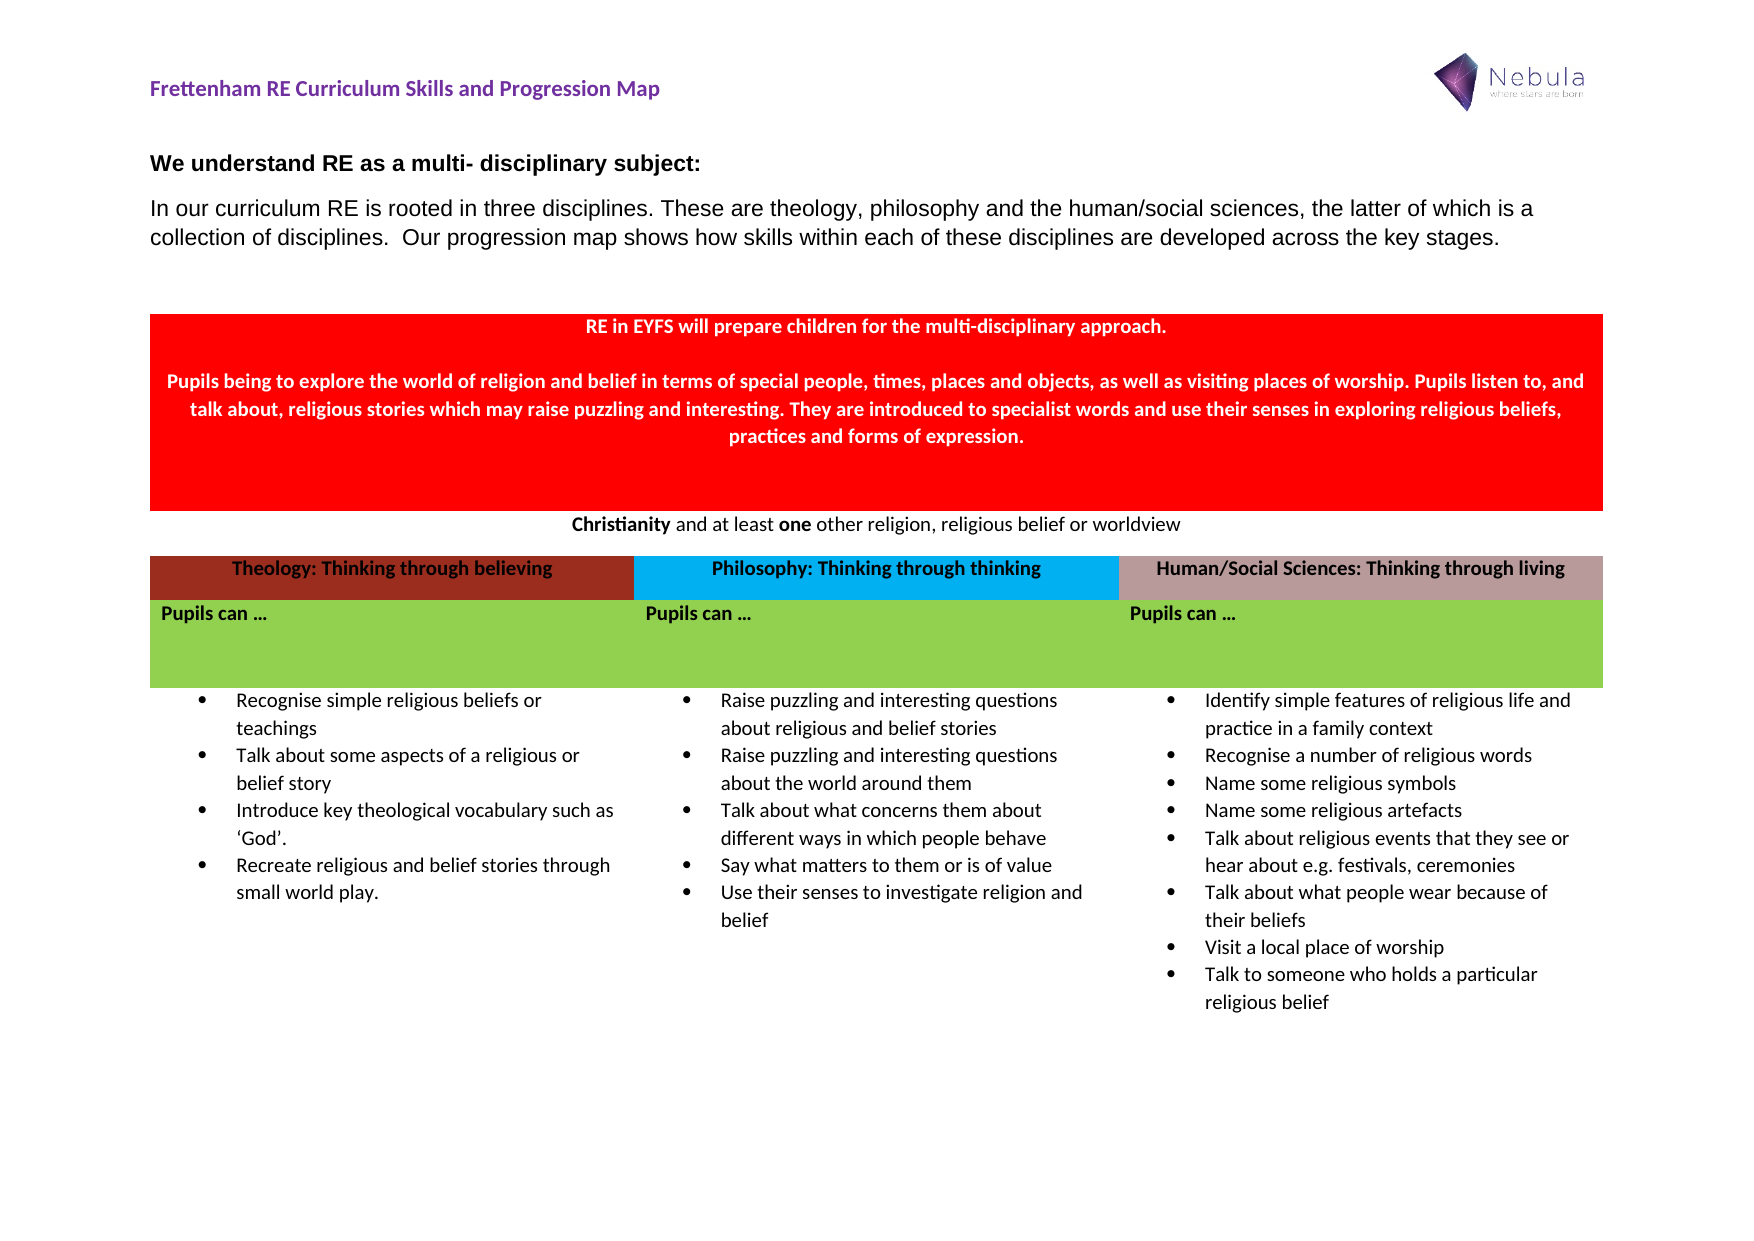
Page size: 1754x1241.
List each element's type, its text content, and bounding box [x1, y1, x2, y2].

table_cell Recognise simple religious beliefs or teachings Talk about some aspects of a religious or belief story Introduce key theological vocabulary such as ‘God’. Recreate religious and belief stories through small world play. [150, 688, 634, 1033]
table_cell Theology: Thinking through believing [150, 556, 634, 600]
text In our curriculum RE is rooted in three disciplines. These are theology, philosophy and the human/social sciences, the latter of which is a collection of disciplines. Our progression map shows how skills within each of these disciplines are developed across the key stages. [150, 195, 1604, 250]
text We understand RE as a multi- disciplinary subject: [150, 150, 1604, 176]
table_cell Pupils can … [634, 600, 1119, 688]
table_cell Philosophy: Thinking through thinking [634, 556, 1119, 600]
table_cell Human/Social Sciences: Thinking through living [1119, 556, 1603, 600]
table_cell Raise puzzling and interesting questions about religious and belief stories Raise puzzling and interesting questions about the world around them Talk about what concerns them about different ways in which people behave Say what matters to them or is of value Use their senses to investigate religion and belief [634, 688, 1119, 1033]
picture [1425, 43, 1588, 116]
table_cell Pupils can … [150, 600, 634, 688]
table_cell Pupils can … [1119, 600, 1603, 688]
table_cell Identify simple features of religious life and practice in a family context Recognise a number of religious words Name some religious symbols Name some religious artefacts Talk about religious events that they see or hear about e.g. festivals, ceremonies Talk about what people wear because of their beliefs Visit a local place of worship Talk to someone who holds a particular religious belief [1119, 688, 1603, 1033]
table_cell Christianity and at least one other religion, religious belief or worldview [150, 511, 1603, 556]
table_header RE in EYFS will prepare children for the multi-disciplinary approach. Pupils being to explore the world of religion and belief in terms of special people, times, places and objects, as well as visiting places of worship. Pupils listen to, and talk about, religious stories which may raise puzzling and interesting. They are introduced to specialist words and use their senses in exploring religious beliefs, practices and forms of expression. [150, 314, 1603, 511]
